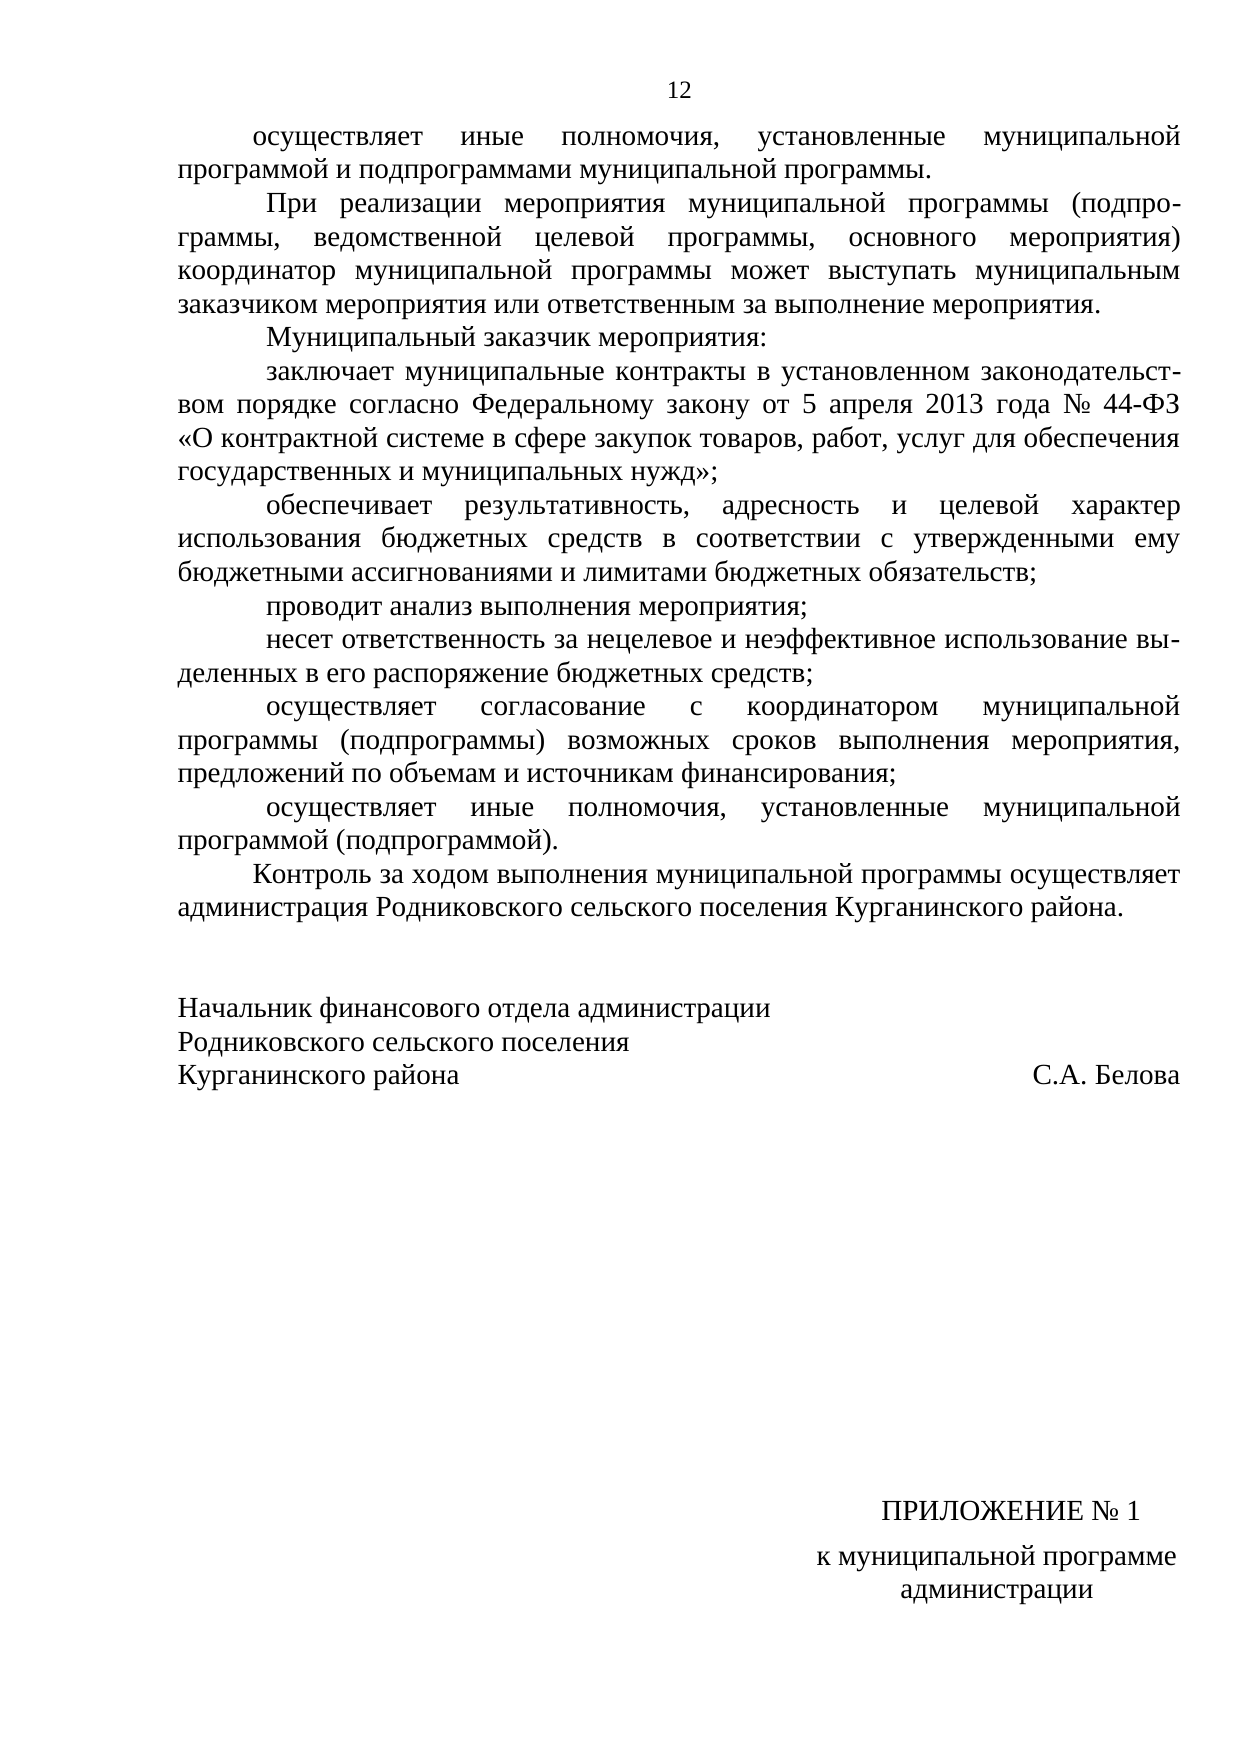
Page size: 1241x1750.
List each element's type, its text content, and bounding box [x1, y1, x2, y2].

text Родниковского сельского поселения [177, 1024, 1181, 1057]
text ПРИЛОЖЕНИЕ № 1 [767, 1493, 1181, 1527]
text Муниципальный заказчик мероприятия: [177, 319, 1181, 353]
text проводит анализ выполнения мероприятия; [177, 588, 1181, 621]
text Курганинского района С.А. Белова [177, 1057, 1181, 1091]
text обеспечивает результативность, адресность и целевой характер использования бюджетных средств в соответствии с утвержденными ему бюджетными ассигнованиями и лимитами бюджетных обязательств; [177, 487, 1181, 588]
text заключает муниципальные контракты в установленном законодательством порядке согласно Федеральному закону от 5 апреля 2013 года № 44-ФЗ «О контрактной системе в сфере закупок товаров, работ, услуг для обеспечения государственных и муниципальных нужд»; [177, 353, 1181, 487]
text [812, 1538, 1181, 1605]
text осуществляет иные полномочия, установленные муниципальной программой и подпрограммами муниципальной программы. [177, 118, 1181, 185]
text При реализации мероприятия муниципальной программы (подпрограммы, ведомственной целевой программы, основного мероприятия) координатор муниципальной программы может выступать муниципальным заказчиком мероприятия или ответственным за выполнение мероприятия. [177, 185, 1181, 319]
text Контроль за ходом выполнения муниципальной программы осуществляет администрация Родниковского сельского поселения Курганинского района. [177, 856, 1181, 923]
text осуществляет иные полномочия, установленные муниципальной программой (подпрограммой). [177, 789, 1181, 856]
text Начальник финансового отдела администрации [177, 990, 1181, 1024]
text осуществляет согласование с координатором муниципальной программы (подпрограммы) возможных сроков выполнения мероприятия, предложений по объемам и источникам финансирования; [177, 688, 1181, 789]
text несет ответственность за нецелевое и неэффективное использование выделенных в его распоряжение бюджетных средств; [177, 621, 1180, 688]
